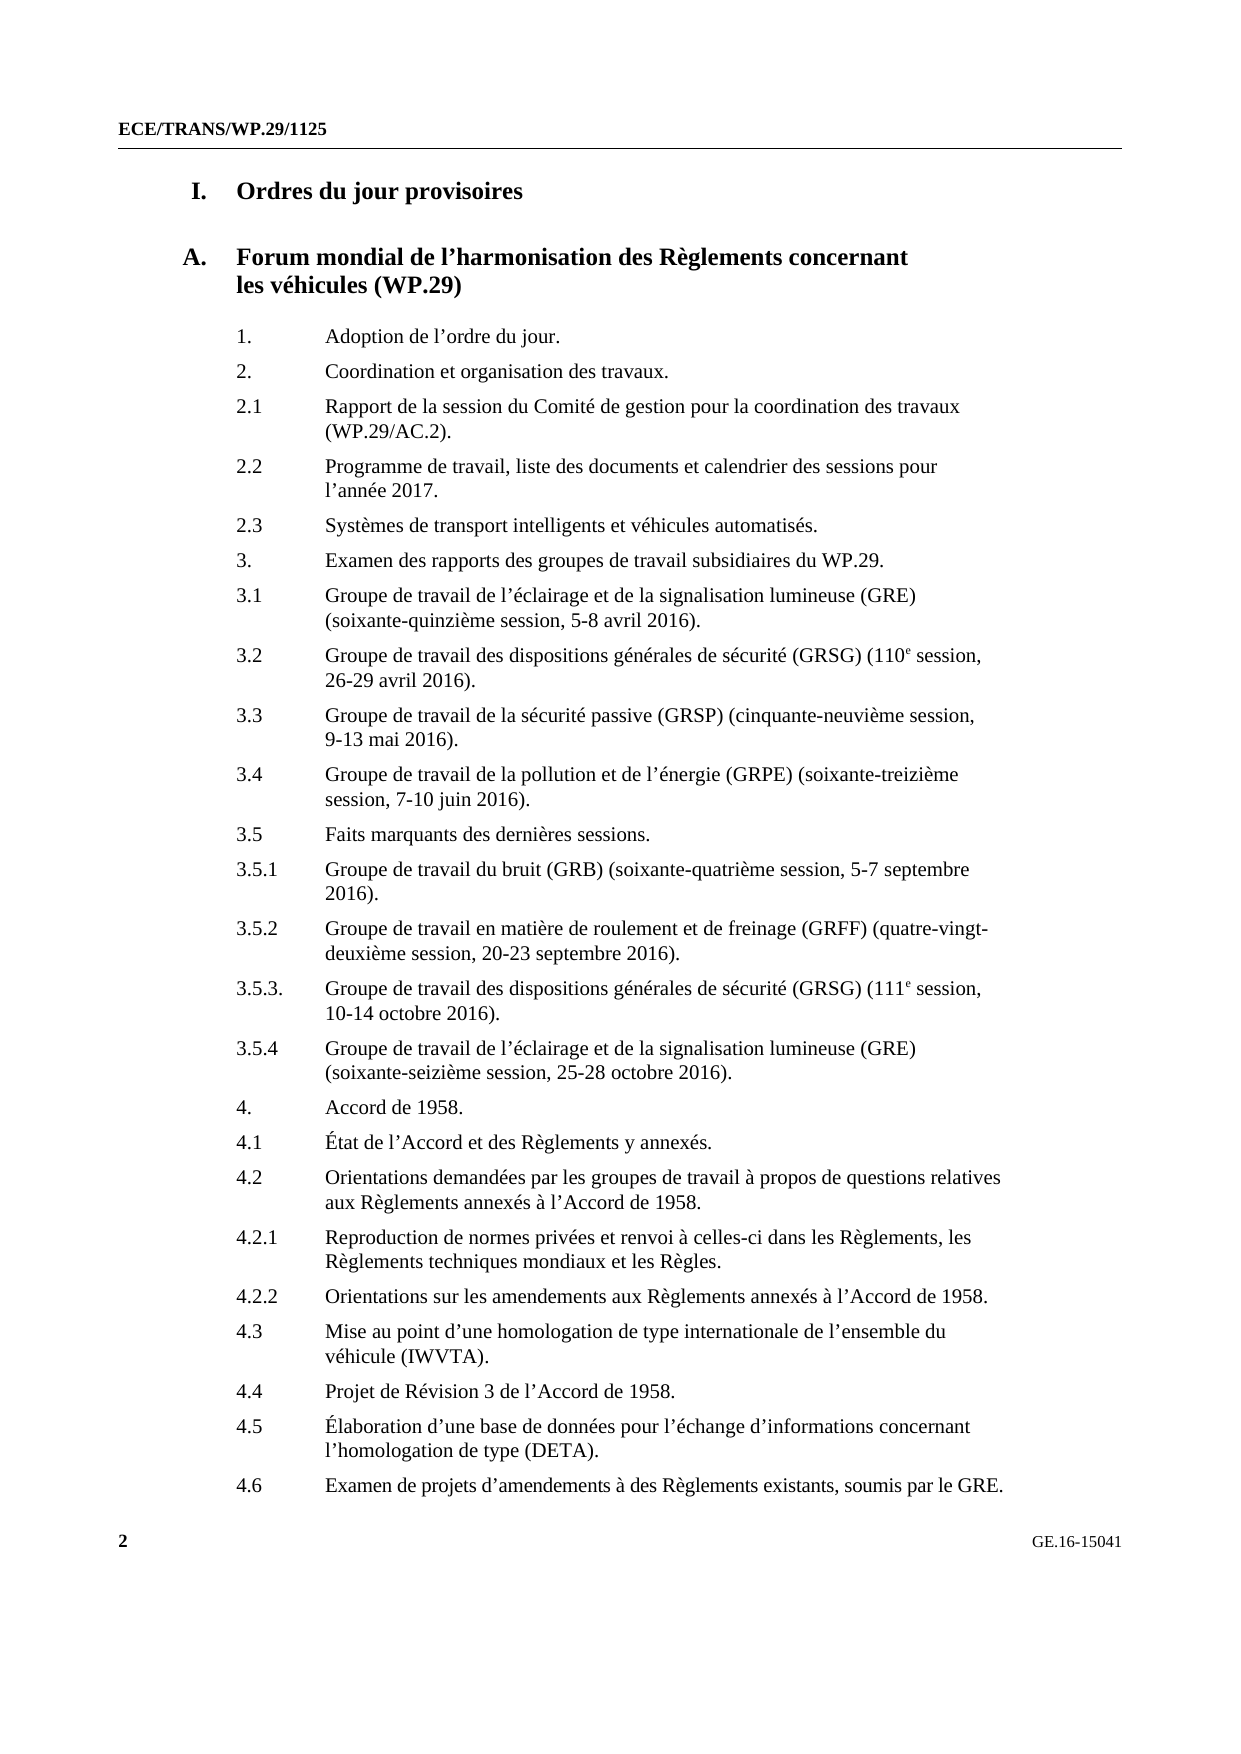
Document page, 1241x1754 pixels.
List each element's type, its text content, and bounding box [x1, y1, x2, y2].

text 2.2 Programme de travail, liste des documents et calendrier des sessions pour l’année 2017. [236, 454, 1004, 503]
text 2. Coordination et organisation des travaux. [236, 359, 1004, 384]
text 2.1 Rapport de la session du Comité de gestion pour la coordination des travaux (WP.29/AC.2). [236, 394, 1004, 443]
text 3.5.4 Groupe de travail de l’éclairage et de la signalisation lumineuse (GRE) (soixante-seizième session, 25-28 octobre 2016). [236, 1035, 1004, 1084]
text 3.5 Faits marquants des dernières sessions. [236, 822, 1004, 846]
text 1. Adoption de l’ordre du jour. [236, 324, 1004, 349]
text 4.5 Élaboration d’une base de données pour l’échange d’informations concernant l’homologation de type (DETA). [236, 1414, 1004, 1463]
text 4.3 Mise au point d’une homologation de type internationale de l’ensemble du véhicule (IWVTA). [236, 1319, 1004, 1368]
text 4.6 Examen de projets d’amendements à des Règlements existants, soumis par le GRE. [236, 1473, 1004, 1498]
text I. Ordres du jour provisoires [118, 177, 1004, 205]
text 3.1 Groupe de travail de l’éclairage et de la signalisation lumineuse (GRE) (soixante-quinzième session, 5-8 avril 2016). [236, 583, 1004, 632]
text 4. Accord de 1958. [236, 1095, 1004, 1119]
text 3.3 Groupe de travail de la sécurité passive (GRSP) (cinquante-neuvième session, 9-13 mai 2016). [236, 702, 1004, 752]
text 3.4 Groupe de travail de la pollution et de l’énergie (GRPE) (soixante-treizième session, 7-10 juin 2016). [236, 762, 1004, 811]
text 4.2 Orientations demandées par les groupes de travail à propos de questions relatives aux Règlements annexés à l’Accord de 1958. [236, 1165, 1004, 1214]
text A. Forum mondial de l’harmonisation des Règlements concernant les véhicules (WP.29) [118, 243, 1004, 299]
text 4.4 Projet de Révision 3 de l’Accord de 1958. [236, 1379, 1004, 1403]
text 2.3 Systèmes de transport intelligents et véhicules automatisés. [236, 513, 1004, 538]
text 4.2.1 Reproduction de normes privées et renvoi à celles-ci dans les Règlements, les Règlements techniques mondiaux et les Règles. [236, 1224, 1004, 1274]
text 3.2 Groupe de travail des dispositions générales de sécurité (GRSG) (110e session, 26-29 avril 2016). [236, 643, 1004, 692]
text 4.2.2 Orientations sur les amendements aux Règlements annexés à l’Accord de 1958. [236, 1284, 1004, 1309]
text 3.5.1 Groupe de travail du bruit (GRB) (soixante-quatrième session, 5-7 septembre 2016). [236, 857, 1004, 906]
text 3.5.2 Groupe de travail en matière de roulement et de freinage (GRFF) (quatre-vingt-deuxième session, 20-23 septembre 2016). [236, 916, 1004, 965]
text 3.5.3. Groupe de travail des dispositions générales de sécurité (GRSG) (111e session, 10-14 octobre 2016). [236, 976, 1004, 1025]
text 3. Examen des rapports des groupes de travail subsidiaires du WP.29. [236, 548, 1004, 573]
text 4.1 État de l’Accord et des Règlements y annexés. [236, 1130, 1004, 1154]
